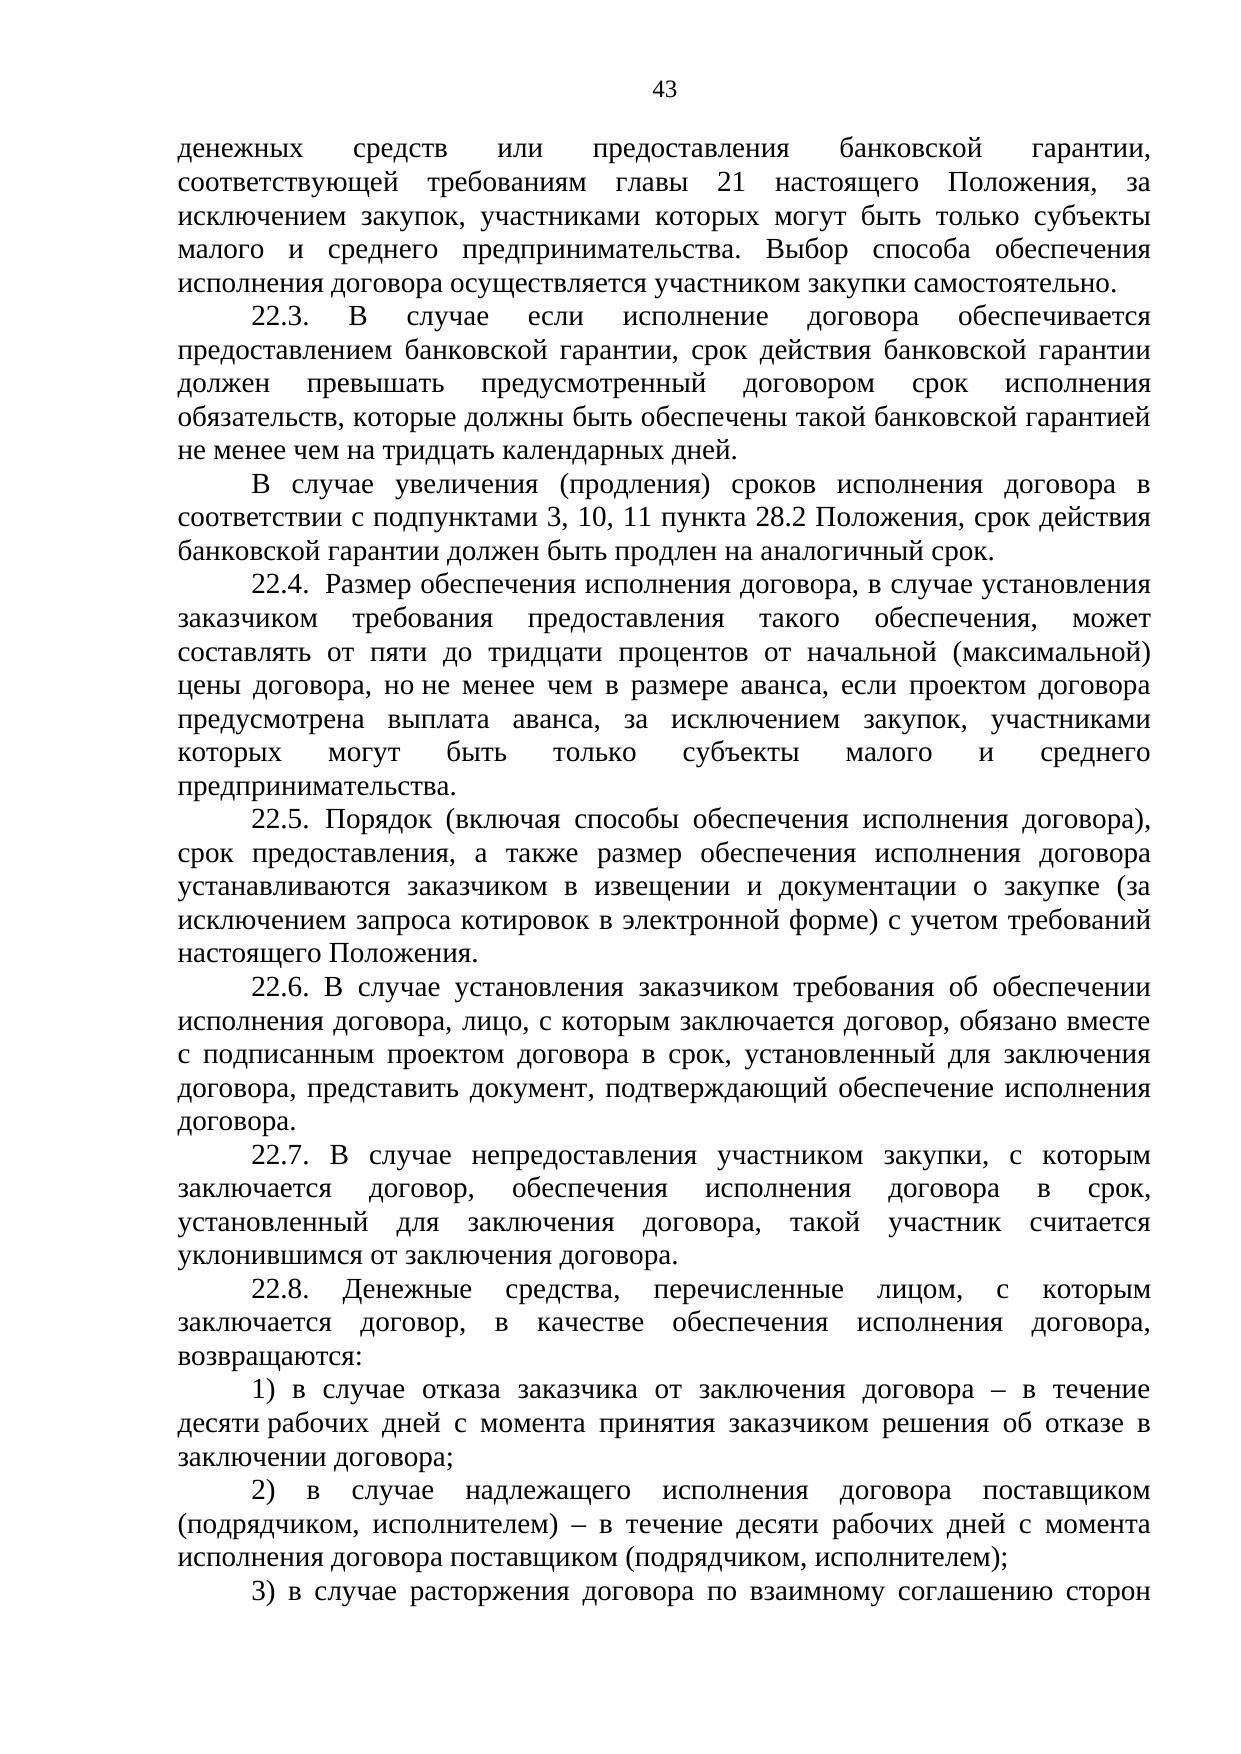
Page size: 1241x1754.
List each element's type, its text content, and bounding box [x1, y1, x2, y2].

text 22.6. В случае установления заказчиком требования об обеспечении исполнения договора, лицо, с которым заключается договор, обязано вместе с подписанным проектом договора в срок, установленный для заключения договора, представить документ, подтверждающий обеспечение исполнения договора. [177, 969, 1152, 1137]
text 22.4. Размер обеспечения исполнения договора, в случае установления заказчиком требования предоставления такого обеспечения, может составлять от пяти до тридцати процентов от начальной (максимальной) цены договора, но не менее чем в размере аванса, если проектом договора предусмотрена выплата аванса, за исключением закупок, участниками которых могут быть только субъекты малого и среднего предпринимательства. [177, 567, 1152, 801]
text 22.8. Денежные средства, перечисленные лицом, с которым заключается договор, в качестве обеспечения исполнения договора, возвращаются: [177, 1271, 1152, 1372]
text 22.5. Порядок (включая способы обеспечения исполнения договора), срок предоставления, а также размер обеспечения исполнения договора устанавливаются заказчиком в извещении и документации о закупке (за исключением запроса котировок в электронной форме) с учетом требований настоящего Положения. [177, 801, 1152, 969]
text 22.3. В случае если исполнение договора обеспечивается предоставлением банковской гарантии, срок действия банковской гарантии должен превышать предусмотренный договором срок исполнения обязательств, которые должны быть обеспечены такой банковской гарантией не менее чем на тридцать календарных дней. [177, 298, 1152, 466]
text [177, 1573, 1152, 1606]
text В случае увеличения (продления) сроков исполнения договора в соответствии с подпунктами 3, 10, 11 пункта 28.2 Положения, срок действия банковской гарантии должен быть продлен на аналогичный срок. [177, 466, 1152, 567]
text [177, 131, 1152, 298]
text 22.7. В случае непредоставления участником закупки, с которым заключается договор, обеспечения исполнения договора в срок, установленный для заключения договора, такой участник считается уклонившимся от заключения договора. [177, 1137, 1152, 1271]
text 2) в случае надлежащего исполнения договора поставщиком (подрядчиком, исполнителем) – в течение десяти рабочих дней с момента исполнения договора поставщиком (подрядчиком, исполнителем); [177, 1472, 1152, 1573]
text 1) в случае отказа заказчика от заключения договора – в течение десяти рабочих дней с момента принятия заказчиком решения об отказе в заключении договора; [177, 1372, 1152, 1472]
